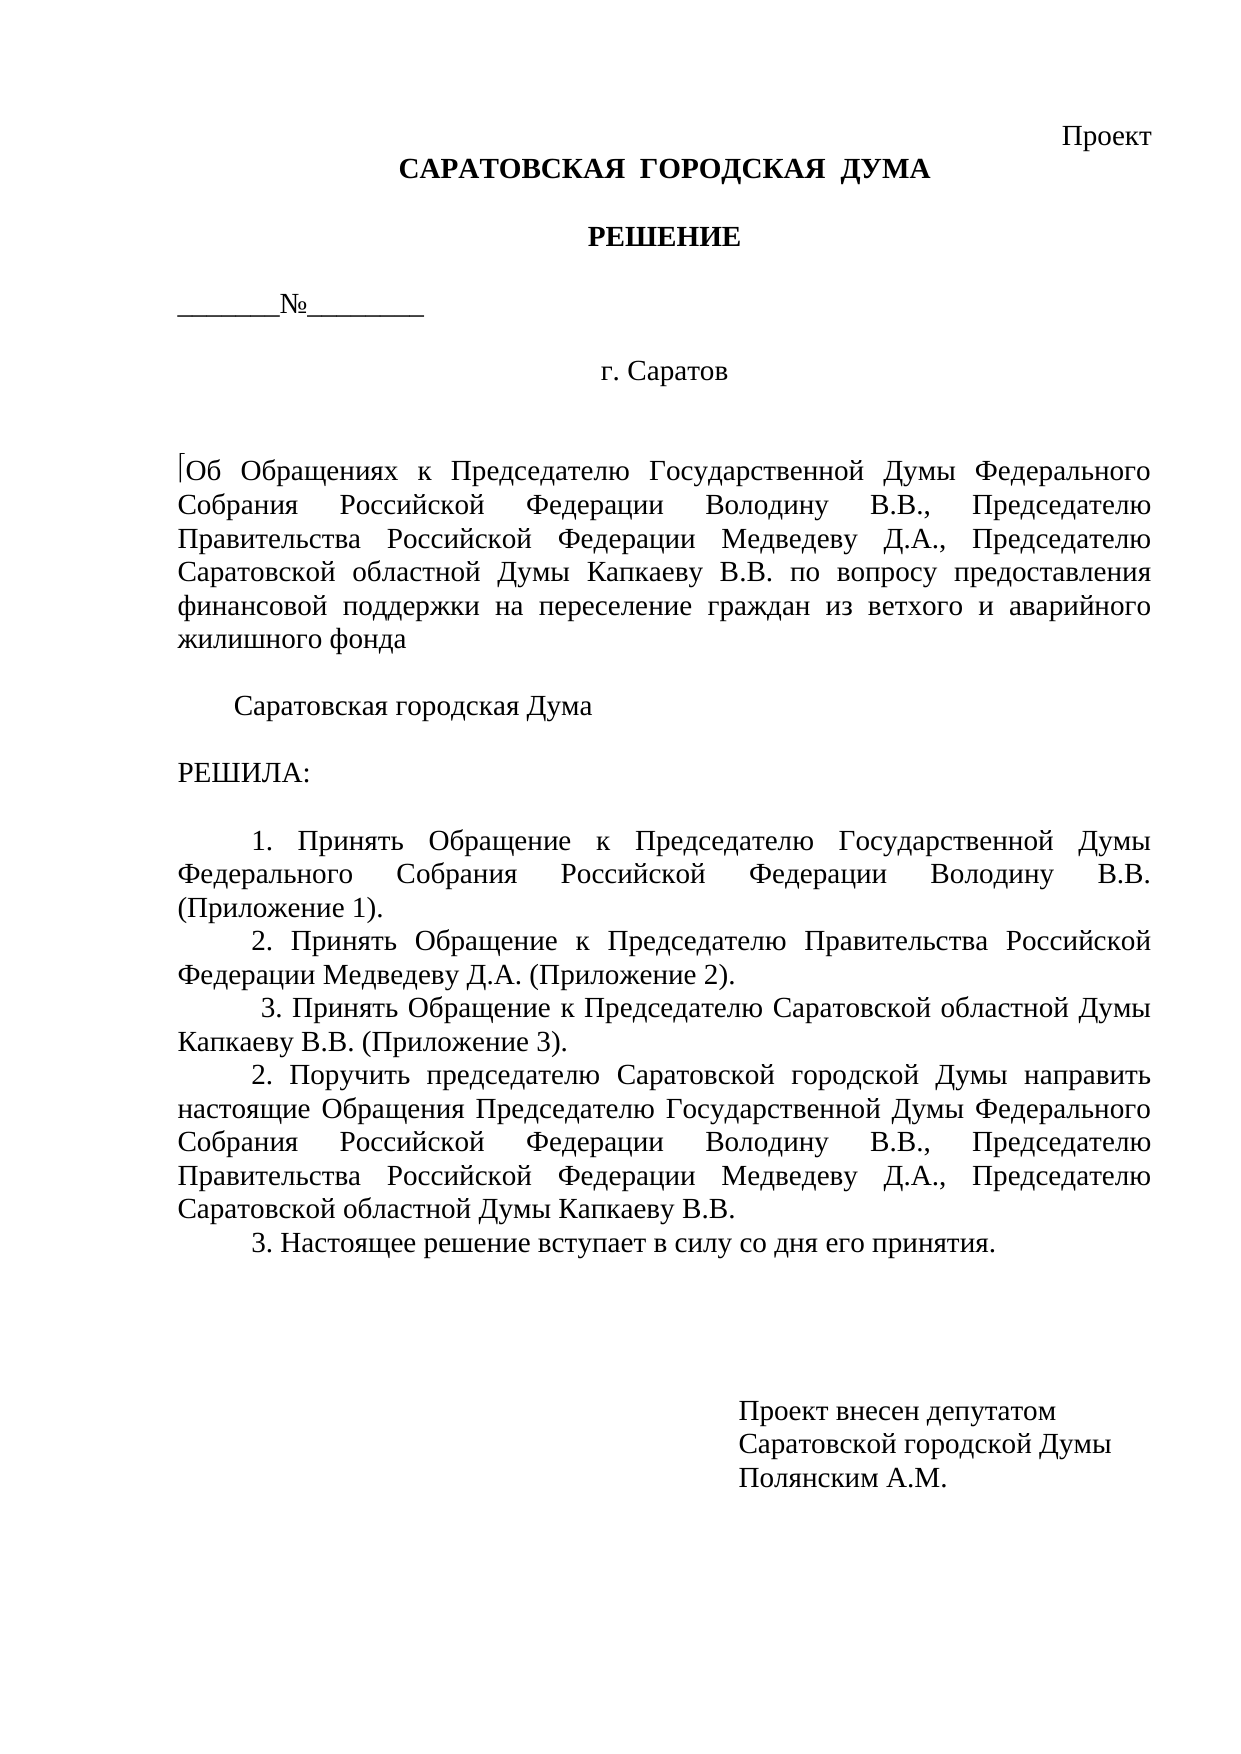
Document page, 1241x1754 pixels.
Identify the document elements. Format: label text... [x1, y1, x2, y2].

text Саратовской городской Думы [738, 1426, 1152, 1460]
text 3. Настоящее решение вступает в силу со дня его принятия. [177, 1225, 1152, 1259]
text РЕШЕНИЕ [177, 219, 1152, 252]
text 1. Принять Обращение к Председателю Государственной Думы Федерального Собрания Российской Федерации Володину В.В. (Приложение 1). [177, 823, 1152, 923]
text САРАТОВСКАЯ ГОРОДСКАЯ ДУМА [177, 152, 1152, 185]
text г. Саратов [177, 353, 1152, 386]
text Проект [177, 118, 1152, 152]
text Полянским А.М. [738, 1460, 1152, 1493]
text РЕШИЛА: [177, 756, 1152, 789]
text 2. Принять Обращение к Председателю Правительства Российской Федерации Медведеву Д.А. (Приложение 2). [177, 923, 1152, 990]
text Проект внесен депутатом [738, 1393, 1152, 1426]
text 3. Принять Обращение к Председателю Саратовской областной Думы Капкаеву В.В. (Приложение 3). [177, 990, 1152, 1057]
text _______№________ [177, 286, 1152, 319]
text Саратовская городская Дума [177, 688, 1152, 722]
text Об Обращениях к Председателю Государственной Думы Федерального Собрания Российской Федерации Володину В.В., Председателю Правительства Российской Федерации Медведеву Д.А., Председателю Саратовской областной Думы Капкаеву В.В. по вопросу предоставления финансовой поддержки на переселение граждан из ветхого и аварийного жилишного фонда [177, 453, 1152, 655]
text 2. Поручить председателю Саратовской городской Думы направить настоящие Обращения Председателю Государственной Думы Федерального Собрания Российской Федерации Володину В.В., Председателю Правительства Российской Федерации Медведеву Д.А., Председателю Саратовской областной Думы Капкаеву В.В. [177, 1057, 1152, 1225]
